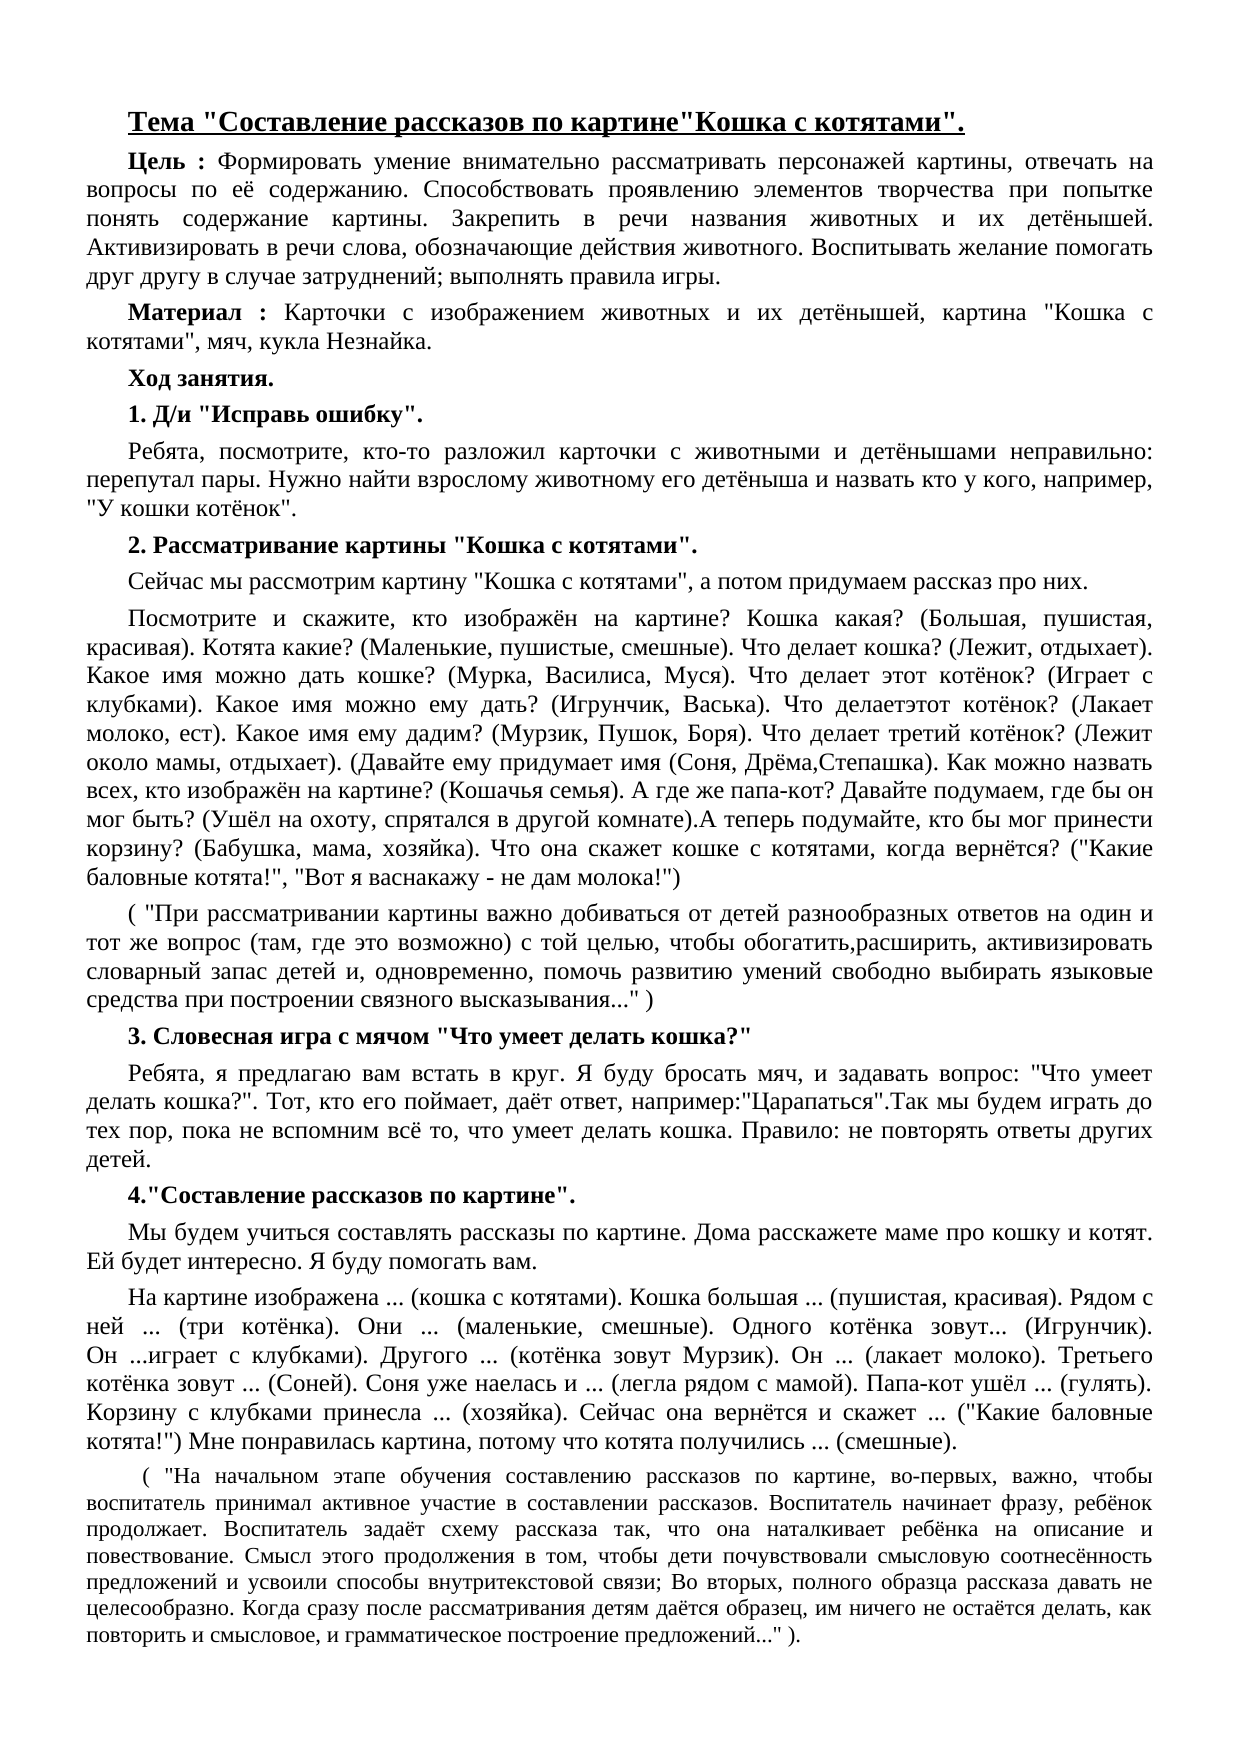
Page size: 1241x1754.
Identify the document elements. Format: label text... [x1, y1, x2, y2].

text ( "На начальном этапе обучения составлению рассказов по картине, во-первых, важно, чтобы воспитатель принимал активное участие в составлении рассказов. Воспитатель начинает фразу, ребёнок продолжает. Воспитатель задаёт схему рассказа так, что она наталкивает ребёнка на описание и повествование. Смысл этого продолжения в том, чтобы дети почувствовали смысловую соотнесённость предложений и усвоили способы внутритекстовой связи; Во вторых, полного образца рассказа давать не целесообразно. Когда сразу после рассматривания детям даётся образец, им ничего не остаётся делать, как повторить и смысловое, и грамматическое построение предложений..." ). [86, 1463, 1154, 1647]
text Мы будем учиться составлять рассказы по картине. Дома расскажете маме про кошку и котят. Ей будет интересно. Я буду помогать вам. [86, 1217, 1154, 1274]
text 2. Рассматривание картины "Кошка с котятами". [86, 530, 1154, 558]
text Ребята, я предлагаю вам встать в круг. Я буду бросать мяч, и задавать вопрос: "Что умеет делать кошка?". Тот, кто его поймает, даёт ответ, например:"Царапаться".Так мы будем играть до тех пор, пока не вспомним всё то, что умеет делать кошка. Правило: не повторять ответы других детей. [86, 1058, 1154, 1173]
text Материал : Карточки с изображением животных и их детёнышей, картина "Кошка с котятами", мяч, кукла Незнайка. [86, 297, 1154, 355]
text Тема "Составление рассказов по картине"Кошка с котятами". [86, 104, 1154, 138]
text Ход занятия. [86, 363, 1154, 391]
text Сейчас мы рассмотрим картину "Кошка с котятами", а потом придумаем рассказ про них. [86, 566, 1154, 595]
text Цель : Формировать умение внимательно рассматривать персонажей картины, отвечать на вопросы по её содержанию. Способствовать проявлению элементов творчества при попытке понять содержание картины. Закрепить в речи названия животных и их детёнышей. Активизировать в речи слова, обозначающие действия животного. Воспитывать желание помогать друг другу в случае затруднений; выполнять правила игры. [86, 146, 1154, 289]
text Посмотрите и скажите, кто изображён на картине? Кошка какая? (Большая, пушистая, красивая). Котята какие? (Маленькие, пушистые, смешные). Что делает кошка? (Лежит, отдыхает). Какое имя можно дать кошке? (Мурка, Василиса, Муся). Что делает этот котёнок? (Играет с клубками). Какое имя можно ему дать? (Игрунчик, Васька). Что делаетэтот котёнок? (Лакает молоко, ест). Какое имя ему дадим? (Мурзик, Пушок, Боря). Что делает третий котёнок? (Лежит около мамы, отдыхает). (Давайте ему придумает имя (Соня, Дрёма,Степашка). Как можно назвать всех, кто изображён на картине? (Кошачья семья). А где же папа-кот? Давайте подумаем, где бы он мог быть? (Ушёл на охоту, спрятался в другой комнате).А теперь подумайте, кто бы мог принести корзину? (Бабушка, мама, хозяйка). Что она скажет кошке с котятами, когда вернётся? ("Какие баловные котята!", "Вот я васнакажу - не дам молока!") [86, 603, 1154, 890]
text 4."Составление рассказов по картине". [86, 1180, 1154, 1209]
text ( "При рассматривании картины важно добиваться от детей разнообразных ответов на один и тот же вопрос (там, где это возможно) с той целью, чтобы обогатить,расширить, активизировать словарный запас детей и, одновременно, помочь развитию умений свободно выбирать языковые средства при построении связного высказывания..." ) [86, 898, 1154, 1013]
text Ребята, посмотрите, кто-то разложил карточки с животными и детёнышами неправильно: перепутал пары. Нужно найти взрослому животному его детёныша и назвать кто у кого, например, "У кошки котёнок". [86, 436, 1154, 522]
text На картине изображена ... (кошка с котятами). Кошка большая ... (пушистая, красивая). Рядом с ней ... (три котёнка). Они ... (маленькие, смешные). Одного котёнка зовут... (Игрунчик). Он ...играет с клубками). Другого ... (котёнка зовут Мурзик). Он ... (лакает молоко). Третьего котёнка зовут ... (Соней). Соня уже наелась и ... (легла рядом с мамой). Папа-кот ушёл ... (гулять). Корзину с клубками принесла ... (хозяйка). Сейчас она вернётся и скажет ... ("Какие баловные котята!") Мне понравилась картина, потому что котята получились ... (смешные). [86, 1282, 1154, 1455]
text 1. Д/и "Исправь ошибку". [86, 399, 1154, 428]
text 3. Словесная игра с мячом "Что умеет делать кошка?" [86, 1021, 1154, 1050]
